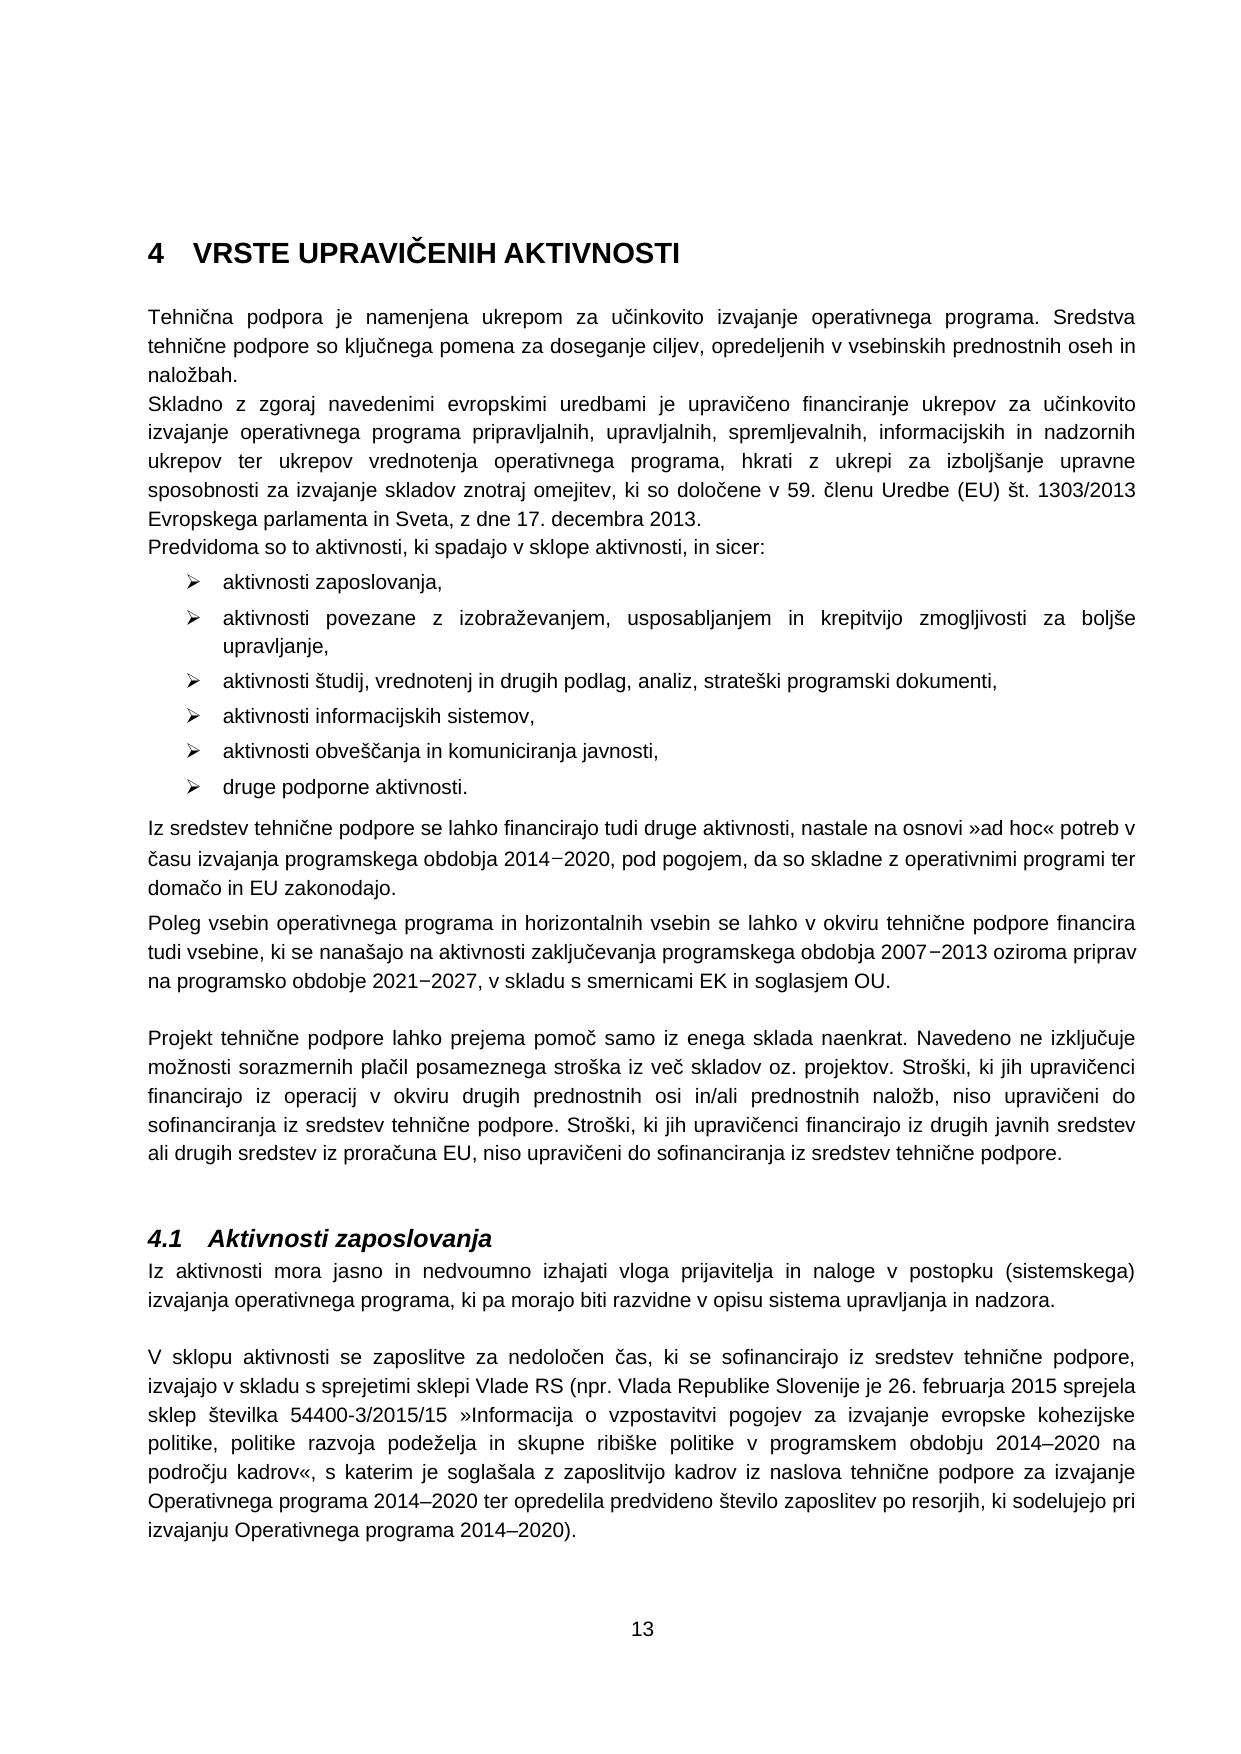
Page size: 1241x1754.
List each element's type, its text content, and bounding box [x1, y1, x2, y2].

text Iz aktivnosti mora jasno in nedvoumno izhajati vloga prijavitelja in naloge v postopku (sistemskega) izvajanja operativnega programa, ki pa morajo biti razvidne v opisu sistema upravljanja in nadzora. [148, 1259, 1137, 1311]
text aktivnosti obveščanja in komuniciranja javnosti, [185, 739, 1137, 763]
subtitle Aktivnosti zaposlovanja [148, 1224, 1137, 1252]
text aktivnosti povezane z izobraževanjem, usposabljanjem in krepitvijo zmogljivosti za boljše upravljanje, [185, 605, 1137, 658]
text druge podporne aktivnosti. [185, 774, 1137, 798]
subtitle VRSTE UPRAVIČENIH AKTIVNOSTI [148, 236, 1137, 270]
text aktivnosti informacijskih sistemov, [185, 704, 1137, 728]
text Projekt tehnične podpore lahko prejema pomoč samo iz enega sklada naenkrat. Navedeno ne izključuje možnosti sorazmernih plačil posameznega stroška iz več skladov oz. projektov. Stroški, ki jih upravičenci financirajo iz operacij v okviru drugih prednostnih osi in/ali prednostnih naložb, niso upravičeni do sofinanciranja iz sredstev tehnične podpore. Stroški, ki jih upravičenci financirajo iz drugih javnih sredstev ali drugih sredstev iz proračuna EU, niso upravičeni do sofinanciranja iz sredstev tehnične podpore. [148, 1026, 1137, 1165]
text Tehnična podpora je namenjena ukrepom za učinkovito izvajanje operativnega programa. Sredstva tehnične podpore so ključnega pomena za doseganje ciljev, opredeljenih v vsebinskih prednostnih oseh in naložbah. [148, 305, 1137, 387]
text aktivnosti zaposlovanja, [185, 570, 1137, 594]
text Skladno z zgoraj navedenimi evropskimi uredbami je upravičeno financiranje ukrepov za učinkovito izvajanje operativnega programa pripravljalnih, upravljalnih, spremljevalnih, informacijskih in nadzornih ukrepov ter ukrepov vrednotenja operativnega programa, hkrati z ukrepi za izboljšanje upravne sposobnosti za izvajanje skladov znotraj omejitev, ki so določene v 59. členu Uredbe (EU) št. 1303/2013 Evropskega parlamenta in Sveta, z dne 17. decembra 2013. [148, 391, 1137, 530]
text aktivnosti študij, vrednotenj in drugih podlag, analiz, strateški programski dokumenti, [185, 669, 1137, 693]
list Iz sredstev tehnične podpore se lahko financirajo tudi druge aktivnosti, nastale na osnovi »ad hoc« potreb v času izvajanja programskega obdobja 2014−2020, pod pogojem, da so skladne z operativnimi programi ter domačo in EU zakonodajo. [148, 816, 1137, 900]
text V sklopu aktivnosti se zaposlitve za nedoločen čas, ki se sofinancirajo iz sredstev tehnične podpore, izvajajo v skladu s sprejetimi sklepi Vlade RS (npr. Vlada Republike Slovenije je 26. februarja 2015 sprejela sklep številka 54400-3/2015/15 »Informacija o vzpostavitvi pogojev za izvajanje evropske kohezijske politike, politike razvoja podeželja in skupne ribiške politike v programskem obdobju 2014–2020 na področju kadrov«, s katerim je soglašala z zaposlitvijo kadrov iz naslova tehnične podpore za izvajanje Operativnega programa 2014–2020 ter opredelila predvideno število zaposlitev po resorjih, ki sodelujejo pri izvajanju Operativnega programa 2014–2020). [148, 1345, 1137, 1541]
text Predvidoma so to aktivnosti, ki spadajo v sklope aktivnosti, in sicer: [148, 535, 1137, 559]
text Poleg vsebin operativnega programa in horizontalnih vsebin se lahko v okviru tehnične podpore financira tudi vsebine, ki se nanašajo na aktivnosti zaključevanja programskega obdobja 2007−2013 oziroma priprav na programsko obdobje 2021−2027, v skladu s smernicami EK in soglasjem OU. [148, 911, 1137, 993]
